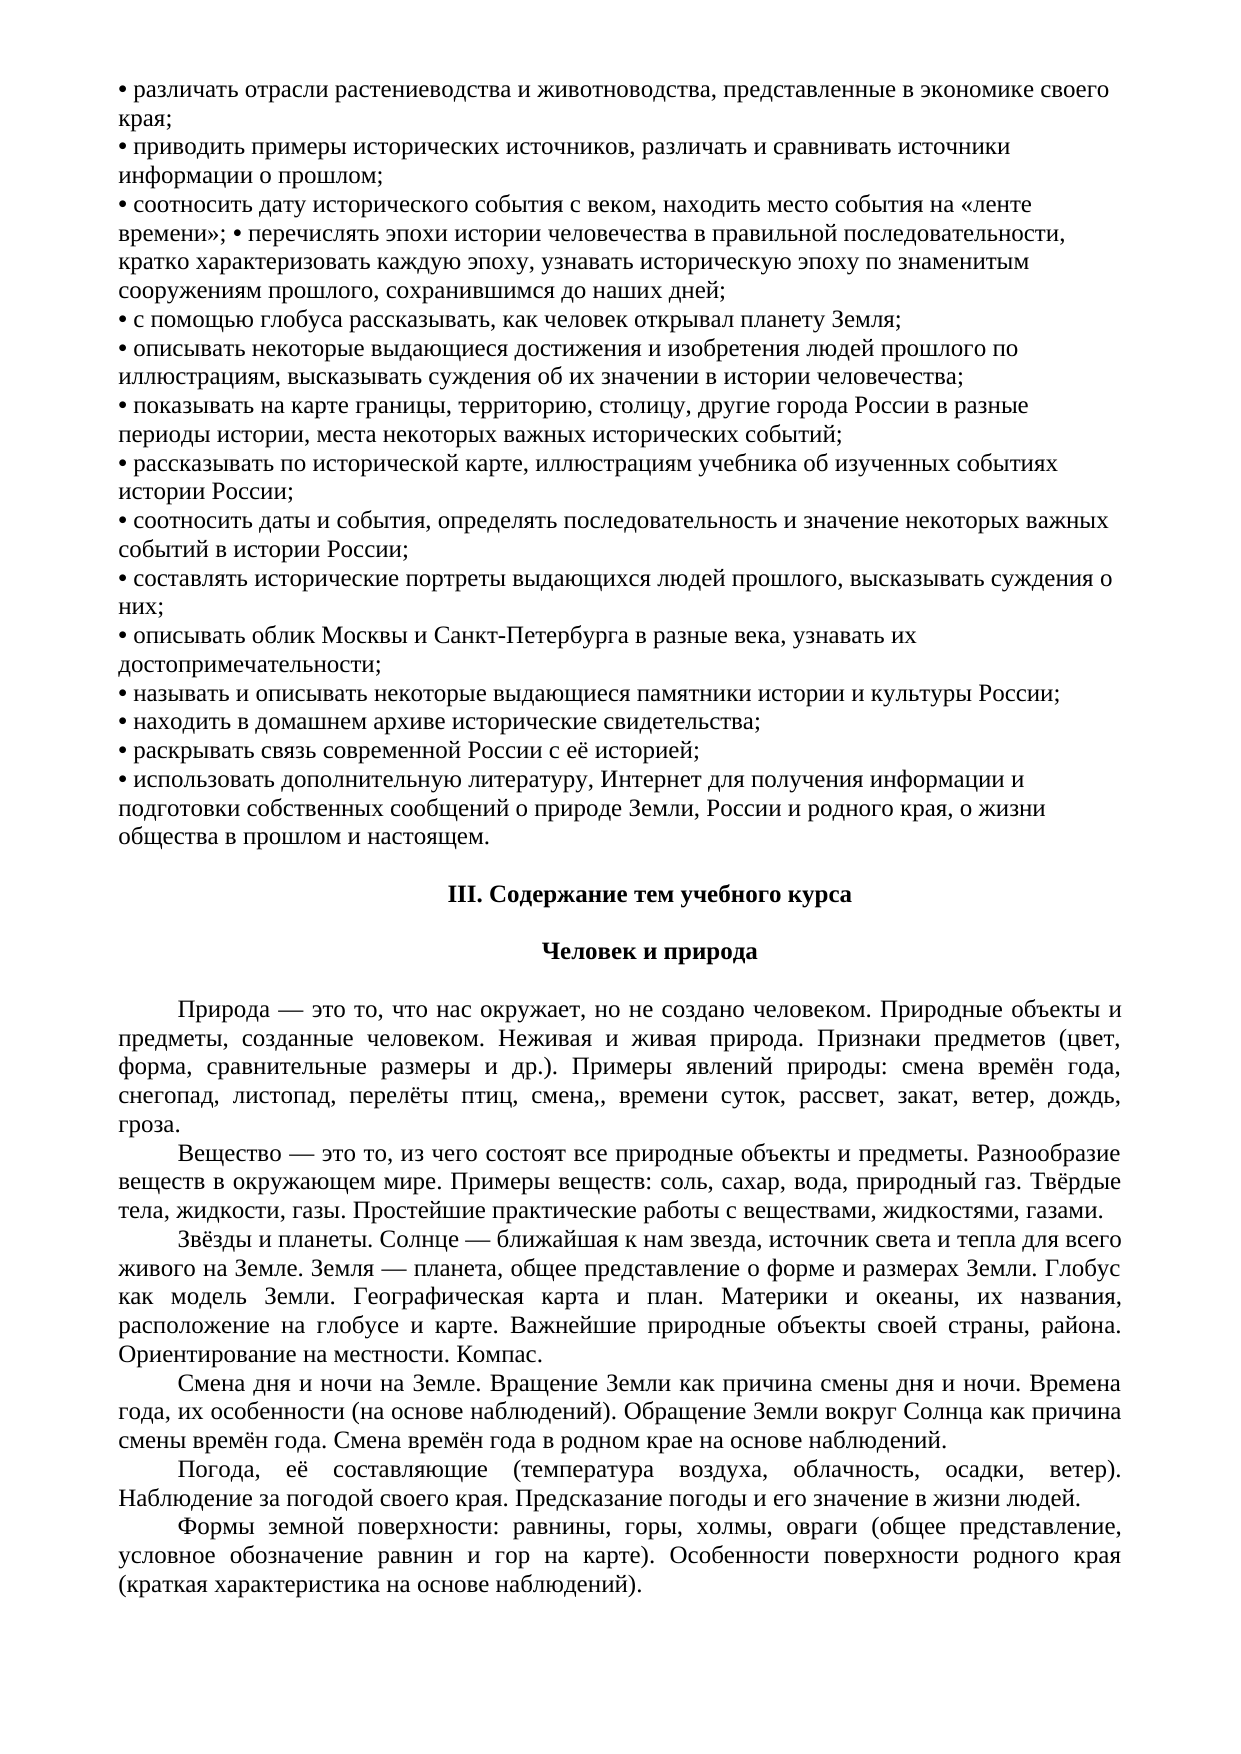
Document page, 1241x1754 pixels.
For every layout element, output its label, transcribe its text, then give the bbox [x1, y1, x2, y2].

text • раскрывать связь современной России с её историей; [118, 735, 1122, 764]
text • показывать на карте границы, территорию, столицу, другие города России в разные периоды истории, места некоторых важных исторических событий; [118, 390, 1122, 448]
text • соотносить даты и события, определять последовательность и значение некоторых важных событий в истории России; [118, 505, 1122, 563]
text Вещество — это то, из чего состоят все природные объекты и предметы. Разнообразие веществ в окружающем мире. Примеры веществ: соль, сахар, вода, природный газ. Твёрдые тела, жидкости, газы. Простейшие практические работы с веществами, жидкостями, газами. [118, 1138, 1122, 1224]
text • рассказывать по исторической карте, иллюстрациям учебника об изученных событиях истории России; [118, 448, 1122, 505]
text • описывать облик Москвы и Санкт-Петербурга в разные века, узнавать их достопримечательности; [118, 620, 1122, 678]
text Погода, её составляющие (температура воздуха, облачность, осадки, ветер). Наблюдение за погодой своего края. Предсказание погоды и его значение в жизни людей. [118, 1454, 1122, 1511]
text Формы земной поверхности: равнины, горы, холмы, овраги (общее представление, условное обозначение равнин и гор на карте). Особенности поверхности родного края (краткая характеристика на основе наблюдений). [118, 1511, 1122, 1598]
text • находить в домашнем архиве исторические свидетельства; [118, 706, 1122, 735]
text • использовать дополнительную литературу, Интернет для получения информации и подготовки собственных сообщений о природе Земли, России и родного края, о жизни общества в прошлом и настоящем. [118, 764, 1122, 850]
text • с помощью глобуса рассказывать, как человек открывал планету Земля; [118, 304, 1122, 333]
text Смена дня и ночи на Земле. Вращение Земли как причина смены дня и ночи. Времена года, их особенности (на основе наблюдений). Обращение Земли вокруг Солнца как причина смены времён года. Смена времён года в родном крае на основе наблюдений. [118, 1368, 1122, 1454]
text • называть и описывать некоторые выдающиеся памятники истории и культуры России; [118, 678, 1122, 706]
text Звёзды и планеты. Солнце — ближайшая к нам звезда, источник света и тепла для всего живого на Земле. Земля — планета, общее представление о форме и размерах Земли. Глобус как модель Земли. Географическая карта и план. Материки и океаны, их названия, расположение на глобусе и карте. Важнейшие природные объекты своей страны, района. Ориентирование на местности. Компас. [118, 1224, 1122, 1368]
text III. Содержание тем учебного курса [118, 879, 1122, 908]
text Природа — это то, что нас окружает, но не создано человеком. Природные объекты и предметы, созданные человеком. Неживая и живая природа. Признаки предметов (цвет, форма, сравнительные размеры и др.). Примеры явлений природы: смена времён года, снегопад, листопад, перелёты птиц, смена,, времени суток, рассвет, закат, ветер, дождь, гроза. [118, 994, 1122, 1138]
text • различать отрасли растениеводства и животноводства, представленные в экономике своего края; [118, 74, 1122, 131]
text • соотносить дату исторического события с веком, находить место события на «ленте времени»; • перечислять эпохи истории человечества в правильной последовательности, кратко характеризовать каждую эпоху, узнавать историческую эпоху по знаменитым сооружениям прошлого, сохранившимся до наших дней; [118, 189, 1122, 304]
text • составлять исторические портреты выдающихся людей прошлого, высказывать суждения о них; [118, 563, 1122, 620]
text • приводить примеры исторических источников, различать и сравнивать источники информации о прошлом; [118, 131, 1122, 189]
text • описывать некоторые выдающиеся достижения и изобретения людей прошлого по иллюстрациям, высказывать суждения об их значении в истории человечества; [118, 333, 1122, 390]
text Человек и природа [118, 936, 1122, 965]
